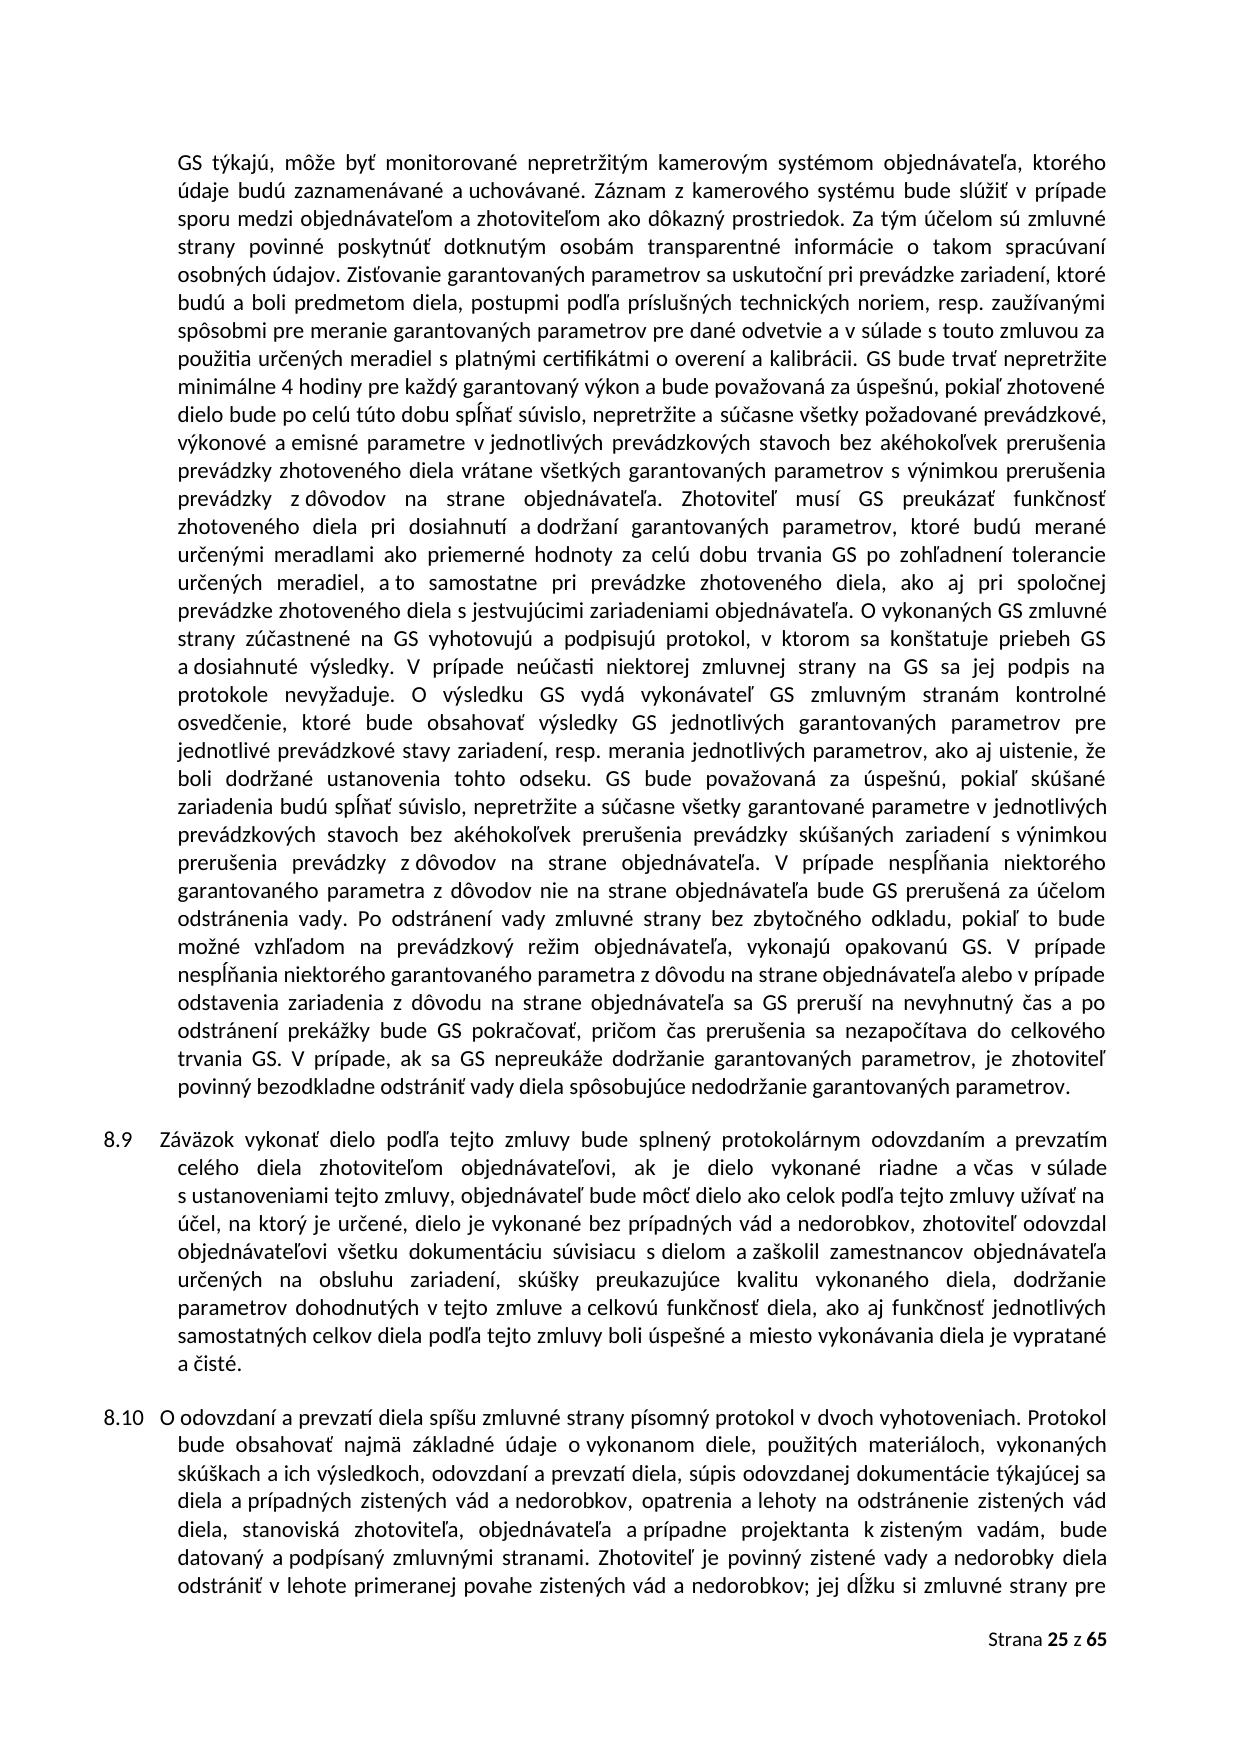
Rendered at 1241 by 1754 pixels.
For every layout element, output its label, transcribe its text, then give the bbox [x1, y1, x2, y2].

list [103, 1403, 1107, 1599]
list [103, 148, 1107, 1100]
list Záväzok vykonať dielo podľa tejto zmluvy bude splnený protokolárnym odovzdaním a prevzatím celého diela zhotoviteľom objednávateľovi, ak je dielo vykonané riadne a včas v súlade s ustanoveniami tejto zmluvy, objednávateľ bude môcť dielo ako celok podľa tejto zmluvy užívať na účel, na ktorý je určené, dielo je vykonané bez prípadných vád a nedorobkov, zhotoviteľ odovzdal objednávateľovi všetku dokumentáciu súvisiacu s dielom a zaškolil zamestnancov objednávateľa určených na obsluhu zariadení, skúšky preukazujúce kvalitu vykonaného diela, dodržanie parametrov dohodnutých v tejto zmluve a celkovú funkčnosť diela, ako aj funkčnosť jednotlivých samostatných celkov diela podľa tejto zmluvy boli úspešné a miesto vykonávania diela je vypratané a čisté. [103, 1125, 1107, 1378]
